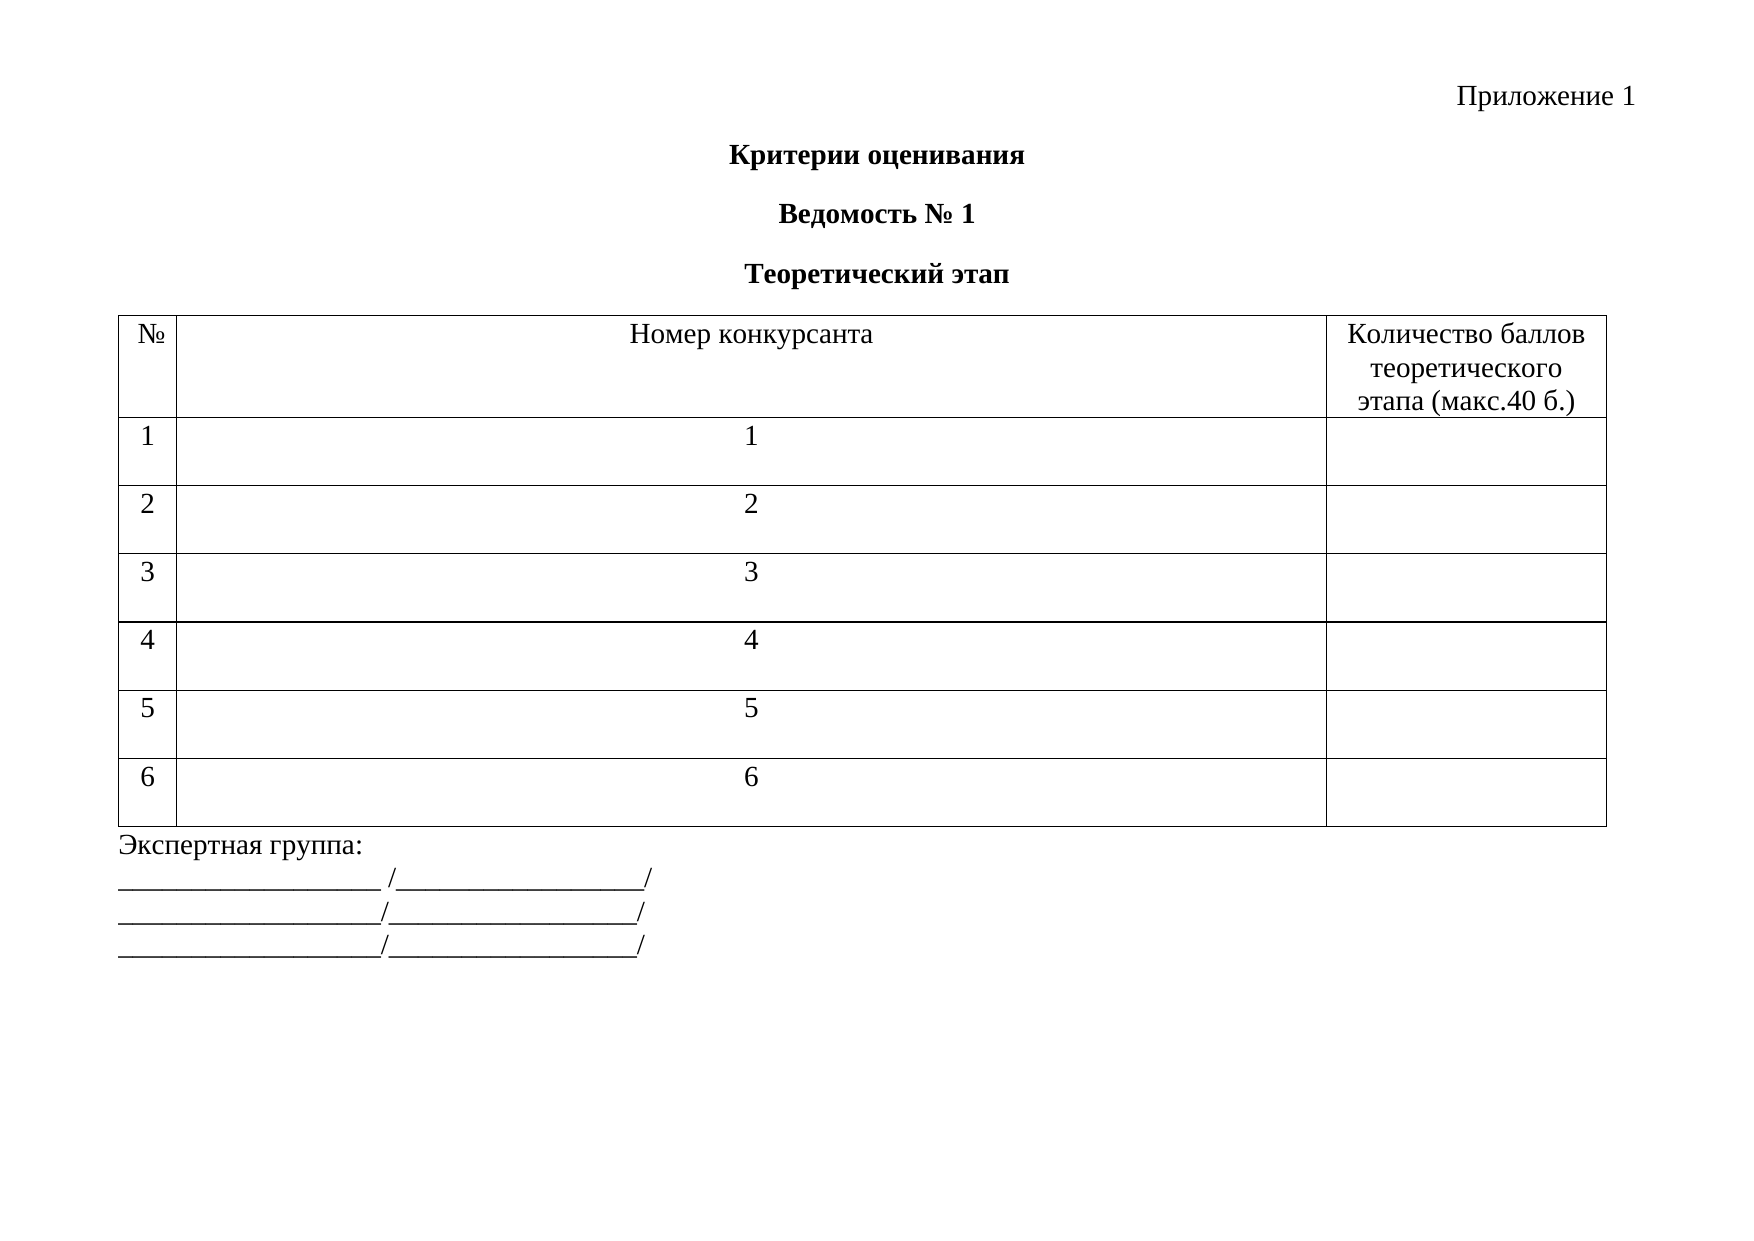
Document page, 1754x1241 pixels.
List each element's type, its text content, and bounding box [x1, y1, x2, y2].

table_cell 2 [119, 486, 176, 553]
text Экспертная группа: [118, 827, 1636, 860]
table_cell 5 [177, 691, 1326, 758]
table_cell [1327, 486, 1606, 553]
table_header Номер конкурсанта [177, 316, 1326, 417]
table_header Количество баллов теоретического этапа (макс.40 б.) [1327, 316, 1606, 417]
text __________________/_________________/ [118, 927, 1636, 961]
table_header № [119, 316, 176, 417]
text Приложение 1 [118, 78, 1636, 111]
text Критерии оценивания [118, 137, 1636, 171]
table_cell [1327, 691, 1606, 758]
table_cell 2 [177, 486, 1326, 553]
table_cell 3 [177, 554, 1326, 621]
text Теоретический этап [118, 256, 1636, 289]
table_cell 6 [177, 759, 1326, 826]
table_cell [1327, 418, 1606, 485]
text Ведомость № 1 [118, 197, 1636, 230]
table_cell 1 [177, 418, 1326, 485]
table_cell [1327, 554, 1606, 621]
table_cell 3 [119, 554, 176, 621]
table_cell 1 [119, 418, 176, 485]
table_cell [1327, 759, 1606, 826]
table_cell 6 [119, 759, 176, 826]
table_cell 4 [177, 623, 1326, 689]
table_cell 5 [119, 691, 176, 758]
text __________________ /_________________/ [118, 860, 1636, 894]
table_cell 4 [119, 623, 176, 689]
table_cell [1327, 623, 1606, 689]
text __________________/_________________/ [118, 894, 1636, 927]
